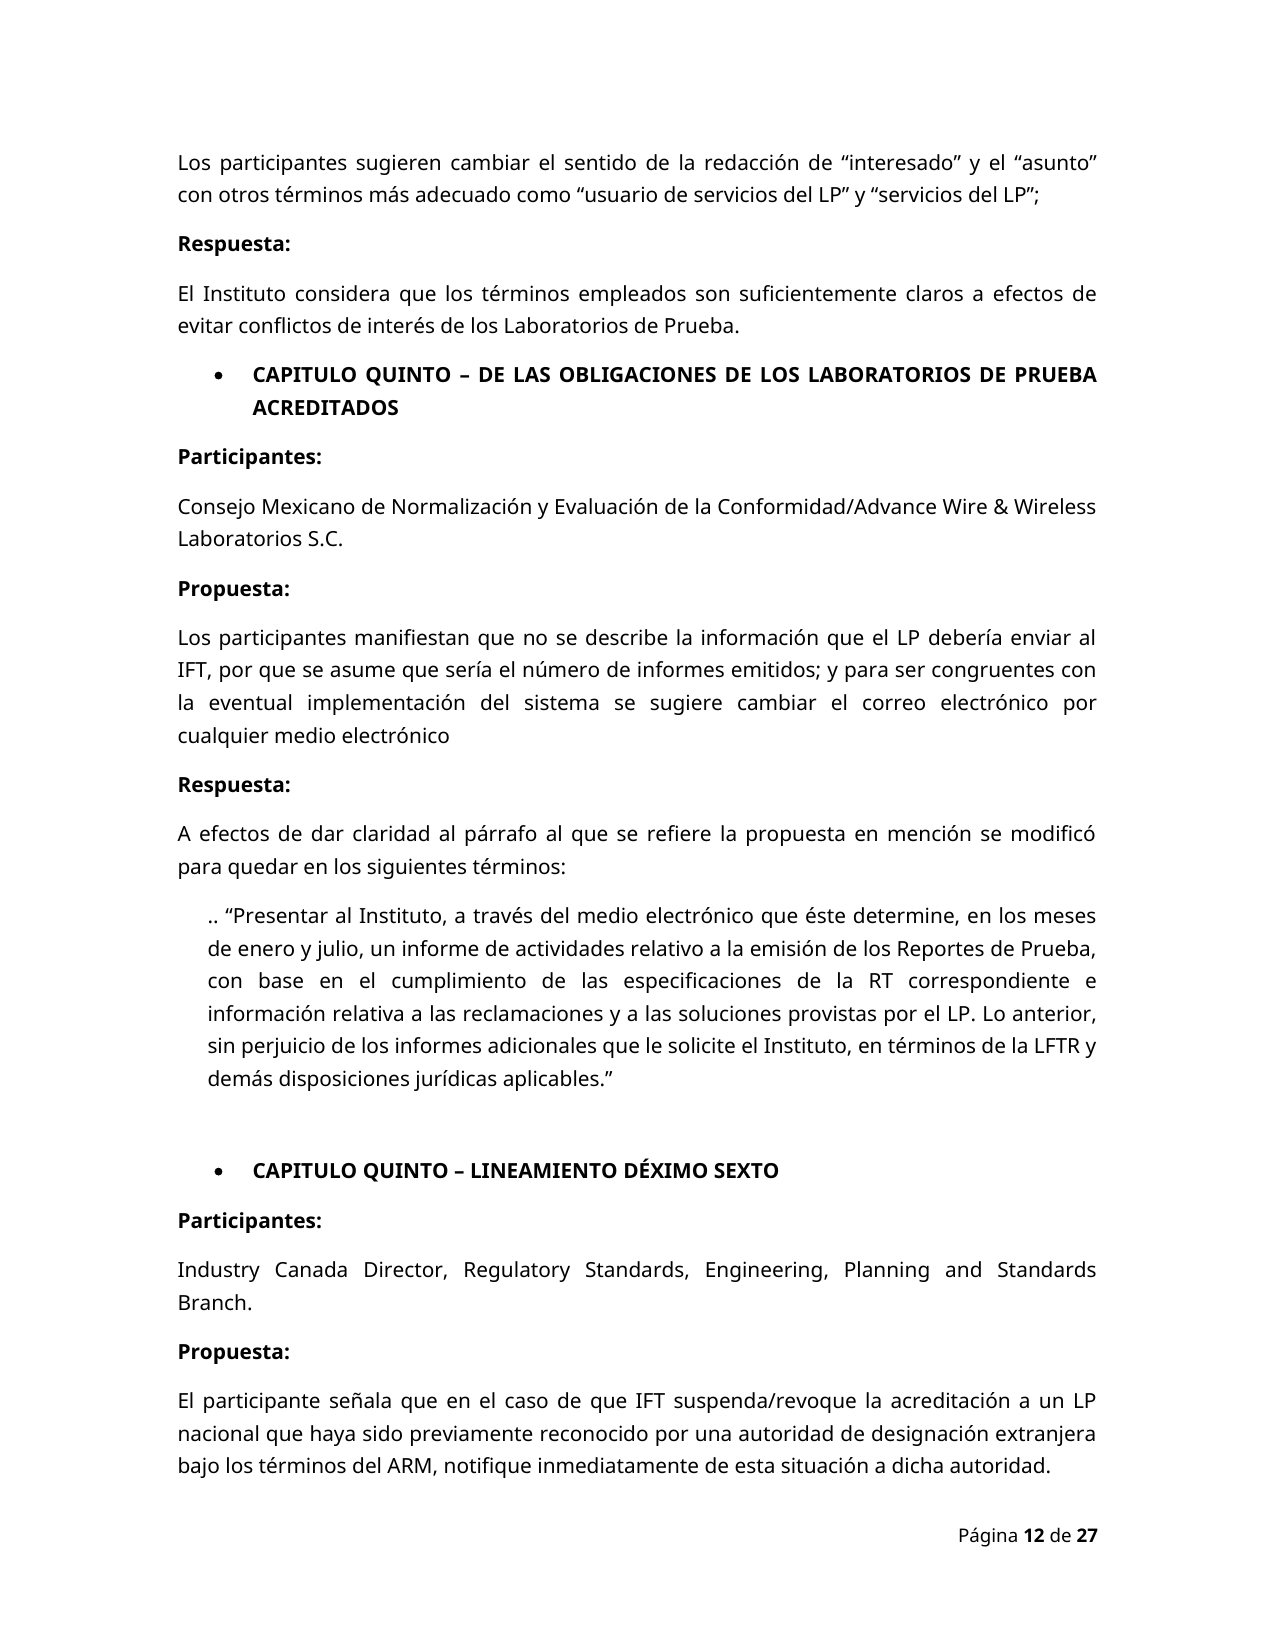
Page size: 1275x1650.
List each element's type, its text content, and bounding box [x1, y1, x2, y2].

text A efectos de dar claridad al párrafo al que se refiere la propuesta en mención se modificó para quedar en los siguientes términos: [177, 819, 1098, 880]
text Respuesta: [177, 229, 1098, 258]
text El participante señala que en el caso de que IFT suspenda/revoque la acreditación a un LP nacional que haya sido previamente reconocido por una autoridad de designación extranjera bajo los términos del ARM, notifique inmediatamente de esta situación a dicha autoridad. [177, 1386, 1098, 1480]
list CAPITULO QUINTO – LINEAMIENTO DÉXIMO SEXTO [215, 1157, 1098, 1185]
text El Instituto considera que los términos empleados son suficientemente claros a efectos de evitar conflictos de interés de los Laboratorios de Prueba. [177, 279, 1098, 340]
text Los participantes sugieren cambiar el sentido de la redacción de “interesado” y el “asunto” con otros términos más adecuado como “usuario de servicios del LP” y “servicios del LP”; [177, 148, 1098, 209]
text Industry Canada Director, Regulatory Standards, Engineering, Planning and Standards Branch. [177, 1255, 1098, 1316]
list CAPITULO QUINTO – DE LAS OBLIGACIONES DE LOS LABORATORIOS DE PRUEBA ACREDITADOS [215, 361, 1098, 422]
text .. “Presentar al Instituto, a través del medio electrónico que éste determine, en los meses de enero y julio, un informe de actividades relativo a la emisión de los Reportes de Prueba, con base en el cumplimiento de las especificaciones de la RT correspondiente e información relativa a las reclamaciones y a las soluciones provistas por el LP. Lo anterior, sin perjuicio de los informes adicionales que le solicite el Instituto, en términos de la LFTR y demás disposiciones jurídicas aplicables.” [207, 901, 1098, 1093]
text Consejo Mexicano de Normalización y Evaluación de la Conformidad/Advance Wire & Wireless Laboratorios S.C. [177, 492, 1098, 553]
text Respuesta: [177, 770, 1098, 798]
text Propuesta: [177, 574, 1098, 602]
text Los participantes manifiestan que no se describe la información que el LP debería enviar al IFT, por que se asume que sería el número de informes emitidos; y para ser congruentes con la eventual implementación del sistema se sugiere cambiar el correo electrónico por cualquier medio electrónico [177, 623, 1098, 749]
text Participantes: [177, 442, 1098, 471]
text Propuesta: [177, 1337, 1098, 1365]
text Participantes: [177, 1206, 1098, 1234]
